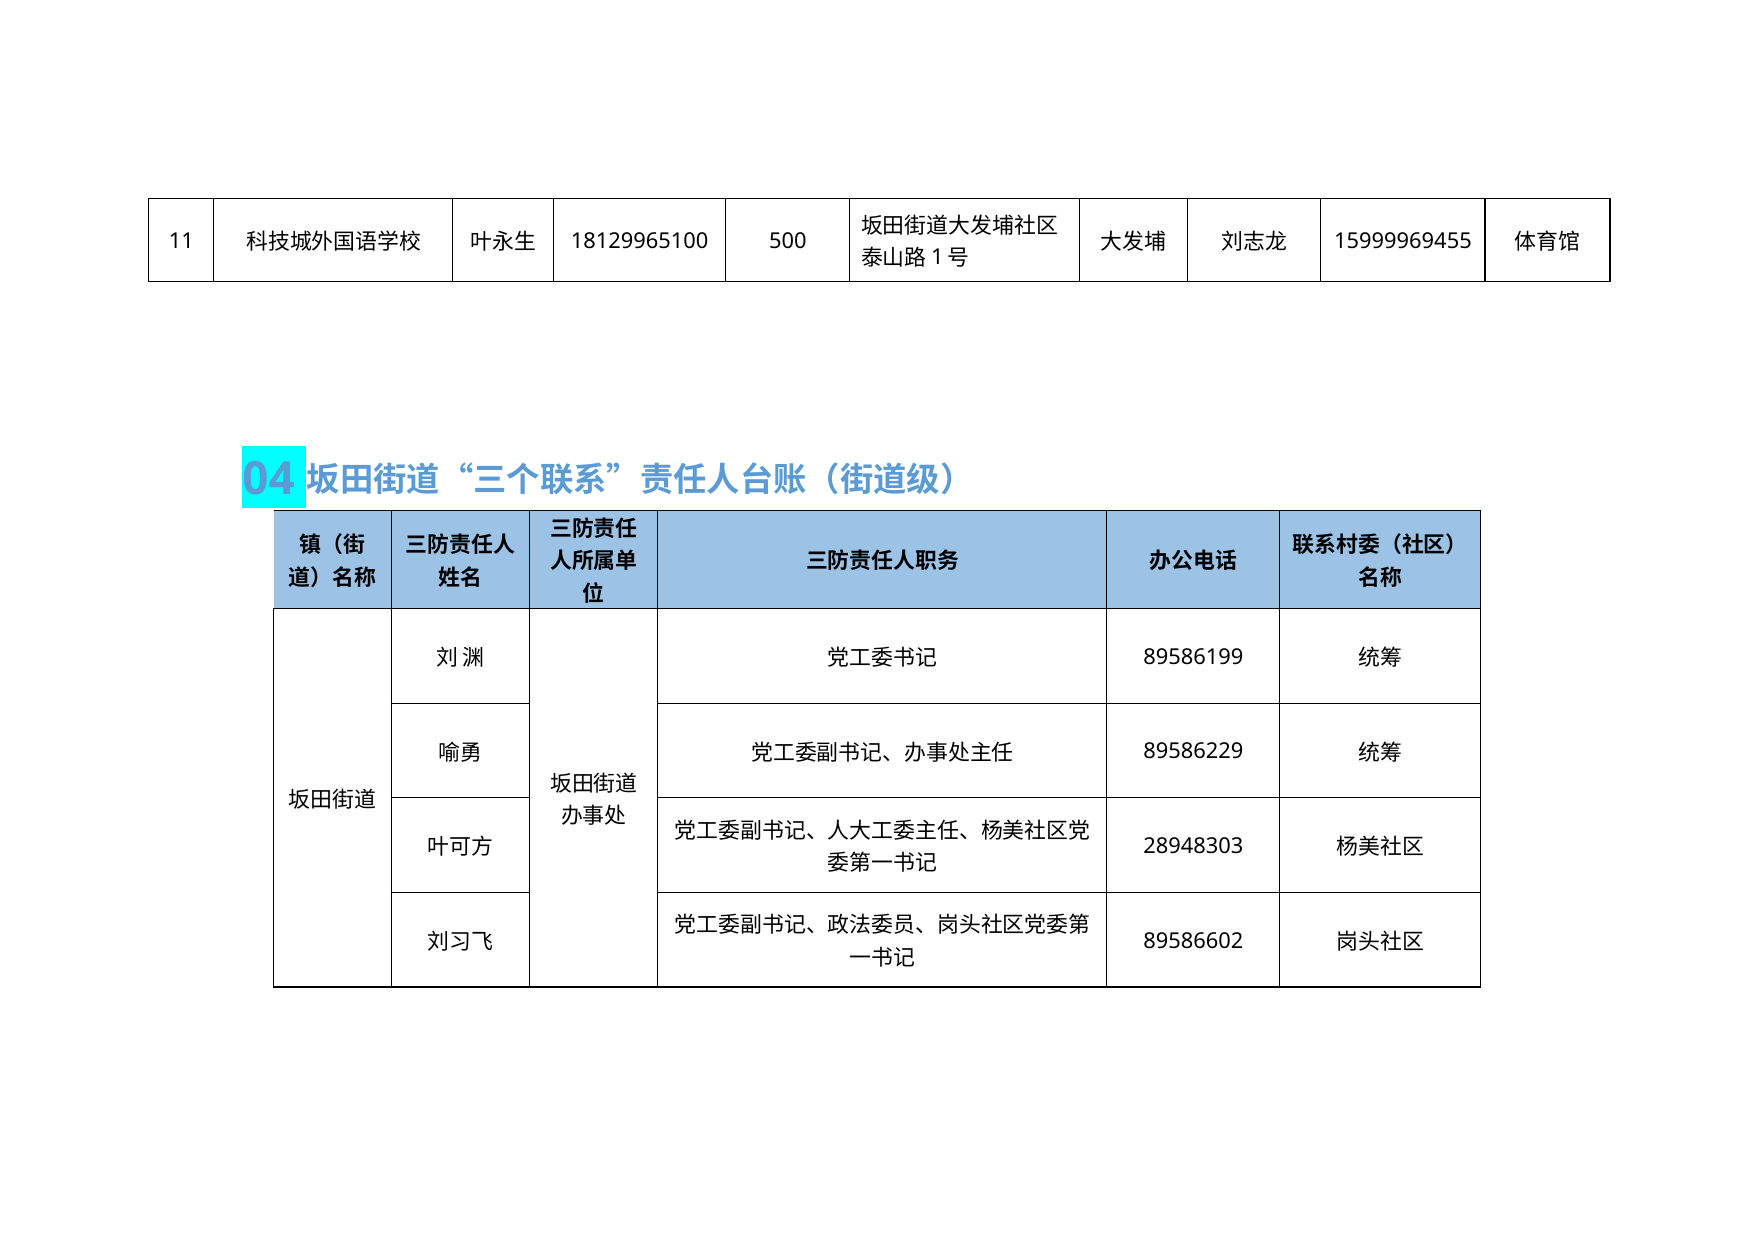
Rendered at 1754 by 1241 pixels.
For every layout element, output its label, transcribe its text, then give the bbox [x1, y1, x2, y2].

table_header 三防责任人职务 [658, 511, 1106, 608]
table_cell 大发埔 [1080, 199, 1187, 281]
table_cell 坂田街道大发埔社区泰山路1号 [850, 199, 1079, 281]
table_cell 11 [149, 199, 213, 281]
text 04 坂田街道“三个联系”责任人台账（街道级） [150, 444, 1604, 509]
table_cell 坂田街道办事处 [530, 609, 657, 986]
table_cell 89586199 [1107, 609, 1279, 703]
table_cell 15999969455 [1321, 199, 1484, 281]
table_cell 18129965100 [554, 199, 725, 281]
table_header 联系村委（社区）名称 [1280, 511, 1480, 608]
table_cell 党工委书记 [658, 609, 1106, 703]
table_cell 500 [726, 199, 849, 281]
table_cell 党工委副书记、政法委员、岗头社区党委第一书记 [658, 893, 1106, 986]
table_cell 28948303 [1107, 798, 1279, 892]
table_cell 刘习飞 [392, 893, 529, 986]
table_cell 统筹 [1280, 609, 1480, 703]
table_cell 刘 渊 [392, 609, 529, 703]
table_cell 喻勇 [392, 704, 529, 797]
table_cell 坂田街道 [274, 609, 391, 986]
table_cell 杨美社区 [1280, 798, 1480, 892]
table_cell 党工委副书记、办事处主任 [658, 704, 1106, 797]
table_cell 刘志龙 [1188, 199, 1320, 281]
table_header 镇（街道）名称 [274, 511, 391, 608]
table_cell 统筹 [1280, 704, 1480, 797]
table_header 三防责任人所属单位 [530, 511, 657, 608]
table_cell 叶永生 [453, 199, 553, 281]
table_cell 叶可方 [392, 798, 529, 892]
table_cell 科技城外国语学校 [214, 199, 452, 281]
table_cell 89586229 [1107, 704, 1279, 797]
table_header 三防责任人姓名 [392, 511, 529, 608]
table_header 办公电话 [1107, 511, 1279, 608]
table_cell 党工委副书记、人大工委主任、杨美社区党委第一书记 [658, 798, 1106, 892]
table_cell 体育馆 [1486, 199, 1609, 281]
table_cell 岗头社区 [1280, 893, 1480, 986]
table_cell 89586602 [1107, 893, 1279, 986]
